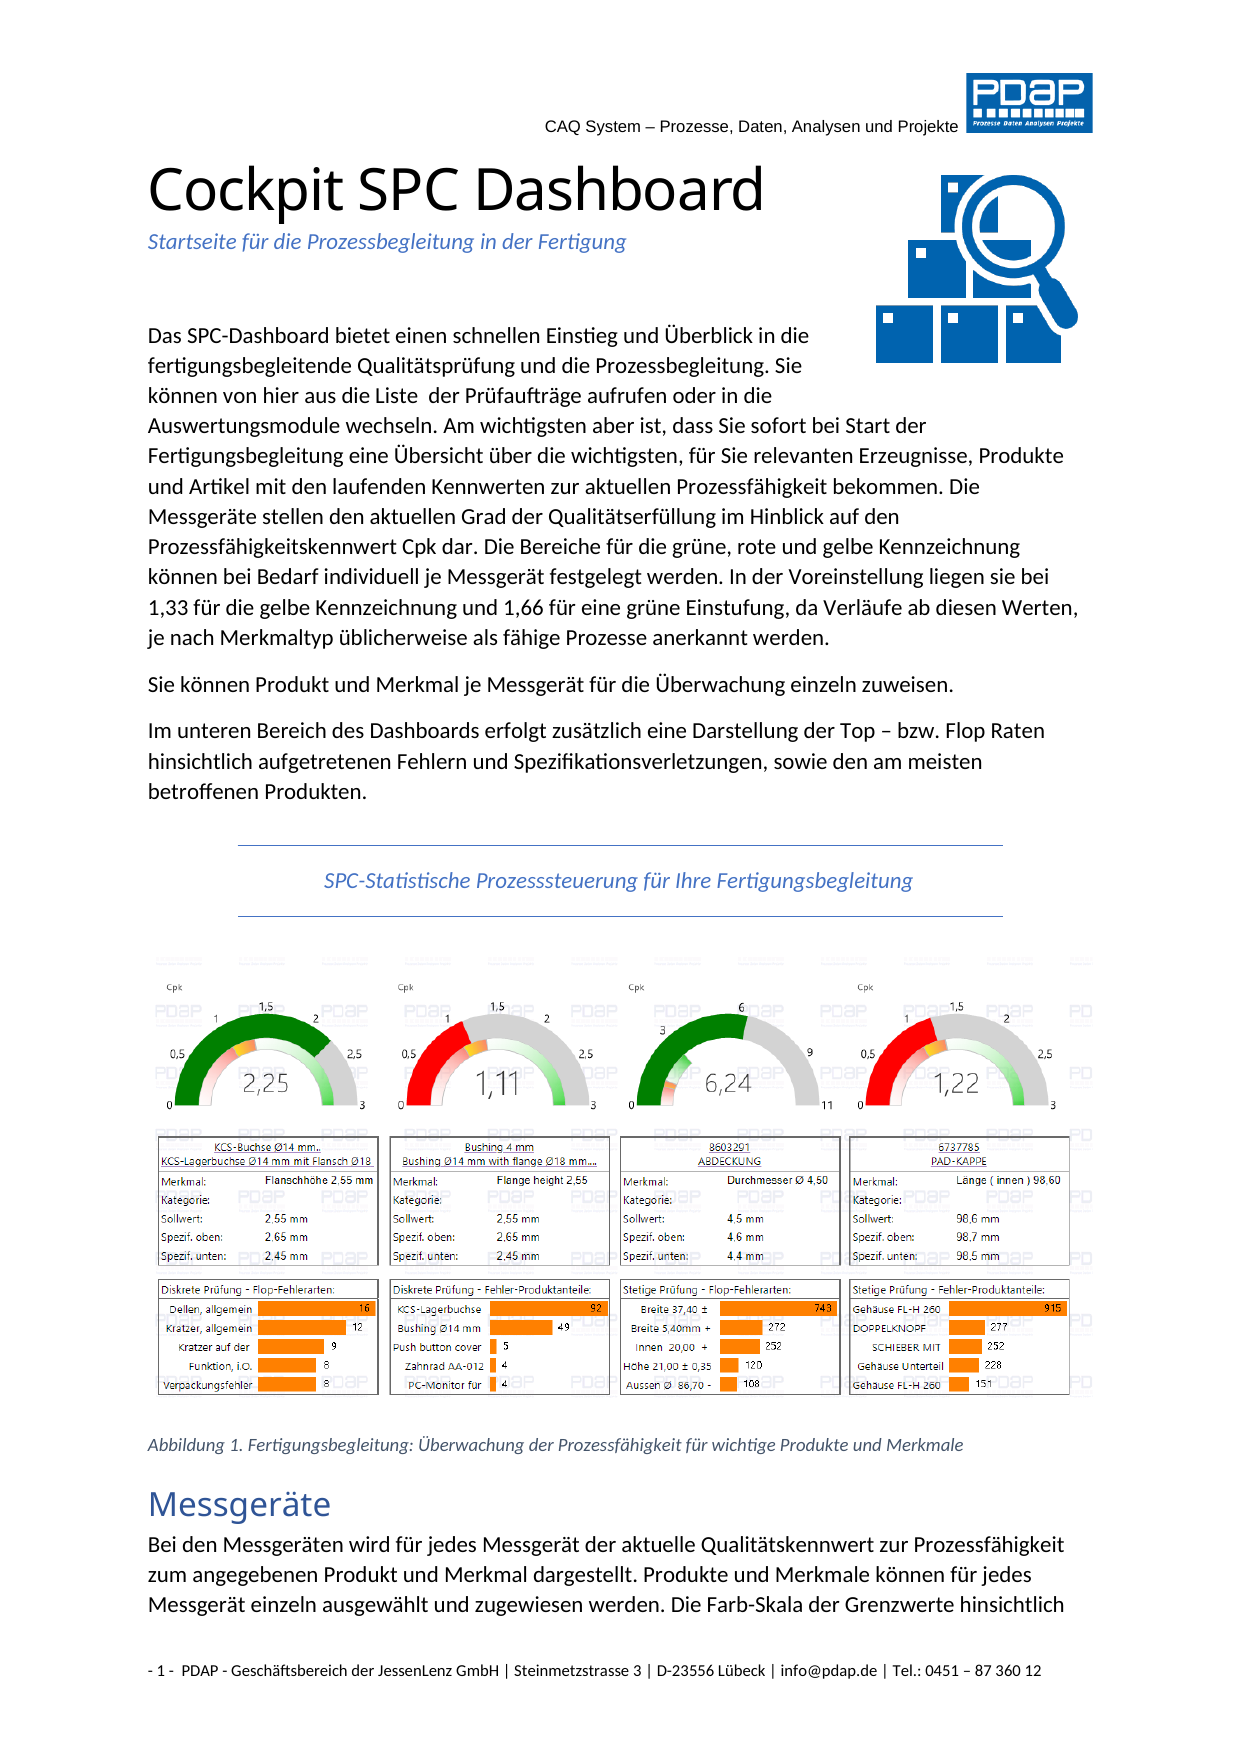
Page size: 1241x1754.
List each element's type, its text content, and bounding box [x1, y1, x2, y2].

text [148, 1530, 1093, 1618]
subtitle Messgeräte [148, 1481, 1093, 1527]
title Cockpit SPC Dashboard [148, 148, 853, 227]
text Startseite für die Prozessbegleitung in der Fertigung [148, 227, 853, 255]
picture [966, 73, 1093, 133]
text Abbildung 1. Fertigungsbegleitung: Überwachung der Prozessfähigkeit für wichtige Produkte und Merkmale [148, 1433, 1093, 1456]
picture [147, 956, 1093, 1415]
picture [853, 147, 1093, 388]
text SPC-Statistische Prozesssteuerung für Ihre Fertigungsbegleitung [238, 846, 1003, 916]
text Das SPC-Dashboard bietet einen schnellen Einstieg und Überblick in die fertigungsbegleitende Qualitätsprüfung und die Prozessbegleitung. Sie können von hier aus die Liste der Prüfaufträge aufrufen oder in die Auswertungsmodule wechseln. Am wichtigsten aber ist, dass Sie sofort bei Start der Fertigungsbegleitung eine Übersicht über die wichtigsten, für Sie relevanten Erzeugnisse, Produkte und Artikel mit den laufenden Kennwerten zur aktuellen Prozessfähigkeit bekommen. Die Messgeräte stellen den aktuellen Grad der Qualitätserfüllung im Hinblick auf den Prozessfähigkeitskennwert Cpk dar. Die Bereiche für die grüne, rote und gelbe Kennzeichnung können bei Bedarf individuell je Messgerät festgelegt werden. In der Voreinstellung liegen sie bei 1,33 für die gelbe Kennzeichnung und 1,66 für eine grüne Einstufung, da Verläufe ab diesen Werten, je nach Merkmaltyp üblicherweise als fähige Prozesse anerkannt werden. [148, 321, 1093, 651]
text Im unteren Bereich des Dashboards erfolgt zusätzlich eine Darstellung der Top – bzw. Flop Raten hinsichtlich aufgetretenen Fehlern und Spezifikationsverletzungen, sowie den am meisten betroffenen Produkten. [148, 717, 1093, 805]
text Sie können Produkt und Merkmal je Messgerät für die Überwachung einzeln zuweisen. [148, 670, 1093, 698]
